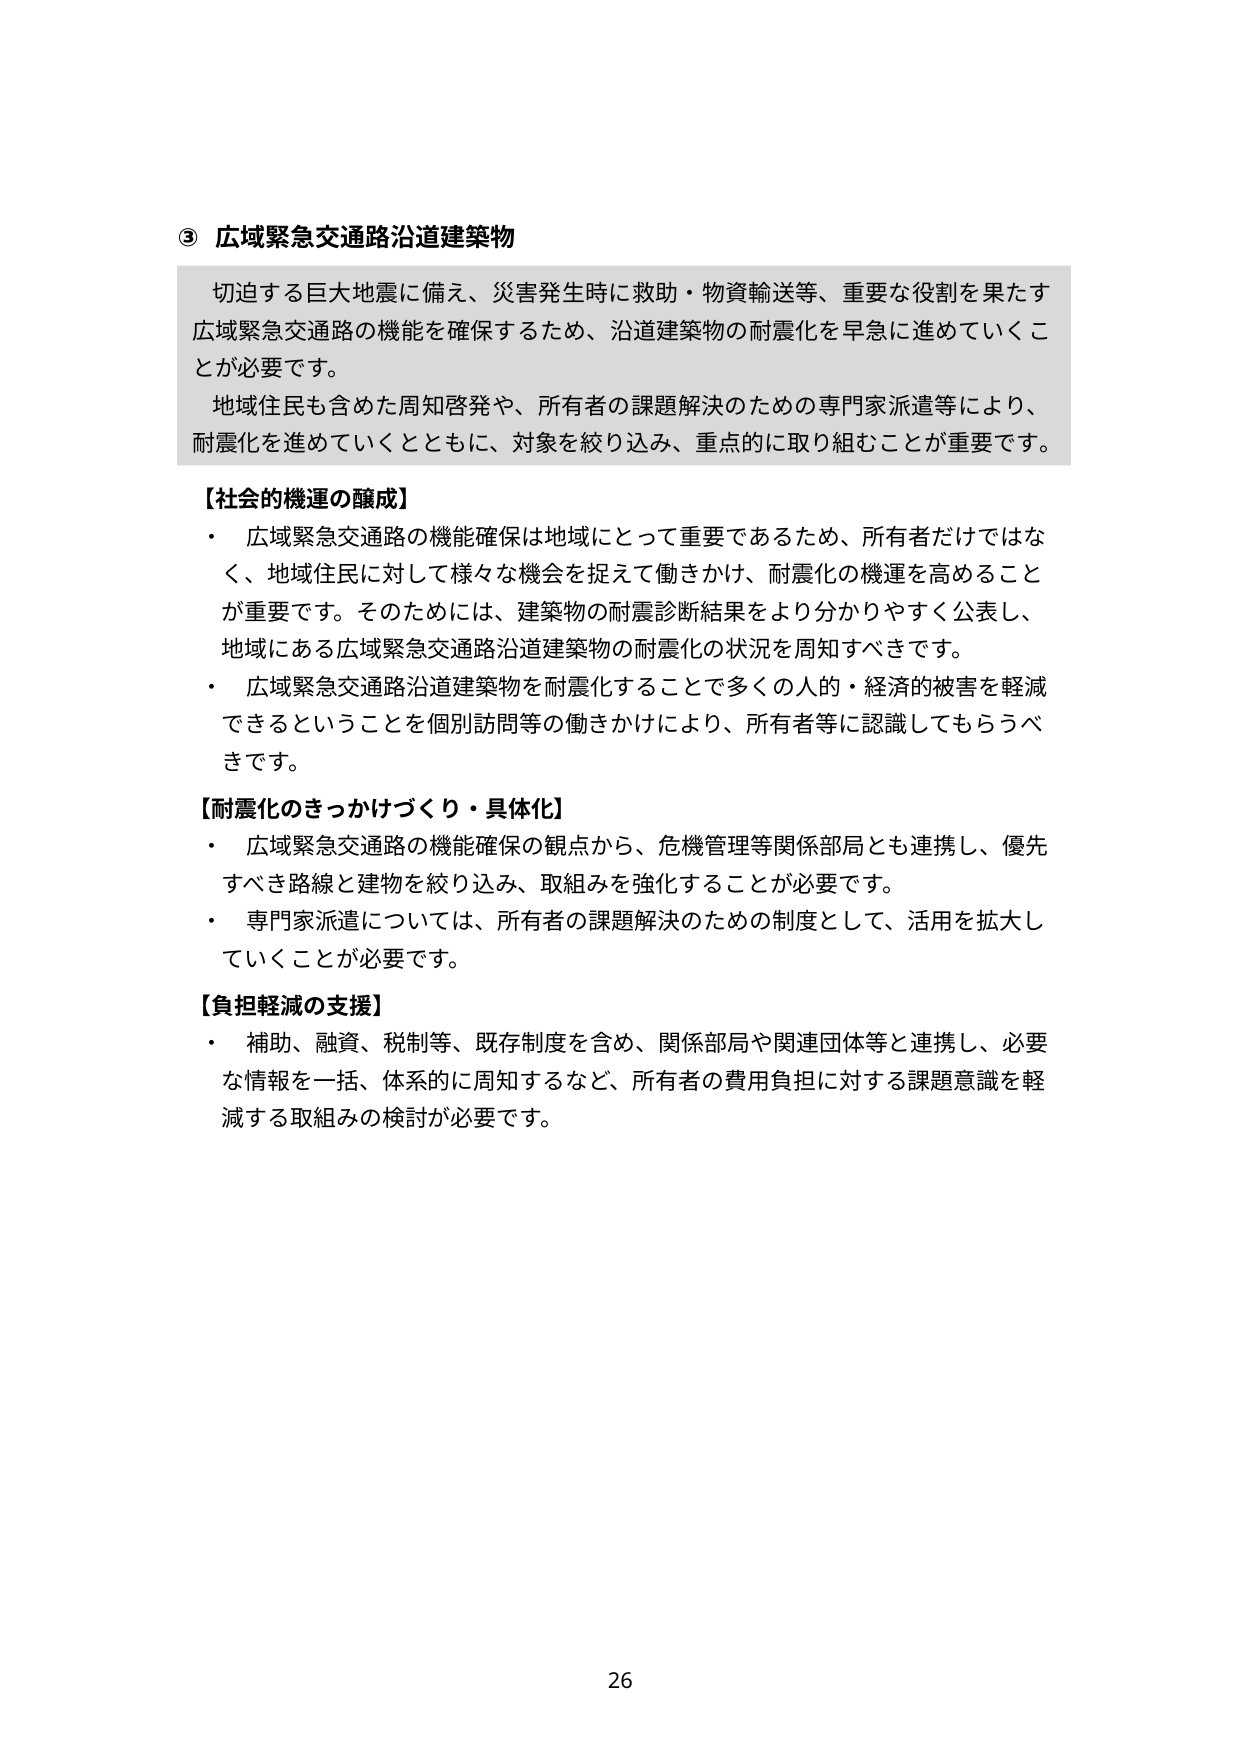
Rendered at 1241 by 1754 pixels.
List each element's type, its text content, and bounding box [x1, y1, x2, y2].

text ・ 補助、融資、税制等、既存制度を含め、関係部局や関連団体等と連携し、必要な情報を一括、体系的に周知するなど、所有者の費用負担に対する課題意識を軽減する取組みの検討が必要です。 [200, 1023, 1063, 1136]
text 【社会的機運の醸成】 [192, 479, 1063, 517]
text 【耐震化のきっかけづくり・具体化】 [189, 789, 1063, 826]
text 地域住民も含めた周知啓発や、所有者の課題解決のための専門家派遣等により、耐震化を進めていくとともに、対象を絞り込み、重点的に取り組むことが重要です。 [189, 386, 1052, 461]
text 切迫する巨大地震に備え、災害発生時に救助・物資輸送等、重要な役割を果たす広域緊急交通路の機能を確保するため、沿道建築物の耐震化を早急に進めていくことが必要です。 [189, 273, 1052, 386]
text ・ 広域緊急交通路の機能確保は地域にとって重要であるため、所有者だけではなく、地域住民に対して様々な機会を捉えて働きかけ、耐震化の機運を高めることが重要です。そのためには、建築物の耐震診断結果をより分かりやすく公表し、地域にある広域緊急交通路沿道建築物の耐震化の状況を周知すべきです。 [200, 517, 1063, 667]
text ・ 専門家派遣については、所有者の課題解決のための制度として、活用を拡大していくことが必要です。 [200, 901, 1063, 976]
text 【負担軽減の支援】 [189, 986, 1063, 1023]
subtitle 広域緊急交通路沿道建築物 [177, 217, 1040, 254]
text ・ 広域緊急交通路沿道建築物を耐震化することで多くの人的・経済的被害を軽減できるということを個別訪問等の働きかけにより、所有者等に認識してもらうべきです。 [200, 667, 1063, 779]
text ・ 広域緊急交通路の機能確保の観点から、危機管理等関係部局とも連携し、優先すべき路線と建物を絞り込み、取組みを強化することが必要です。 [200, 826, 1063, 901]
